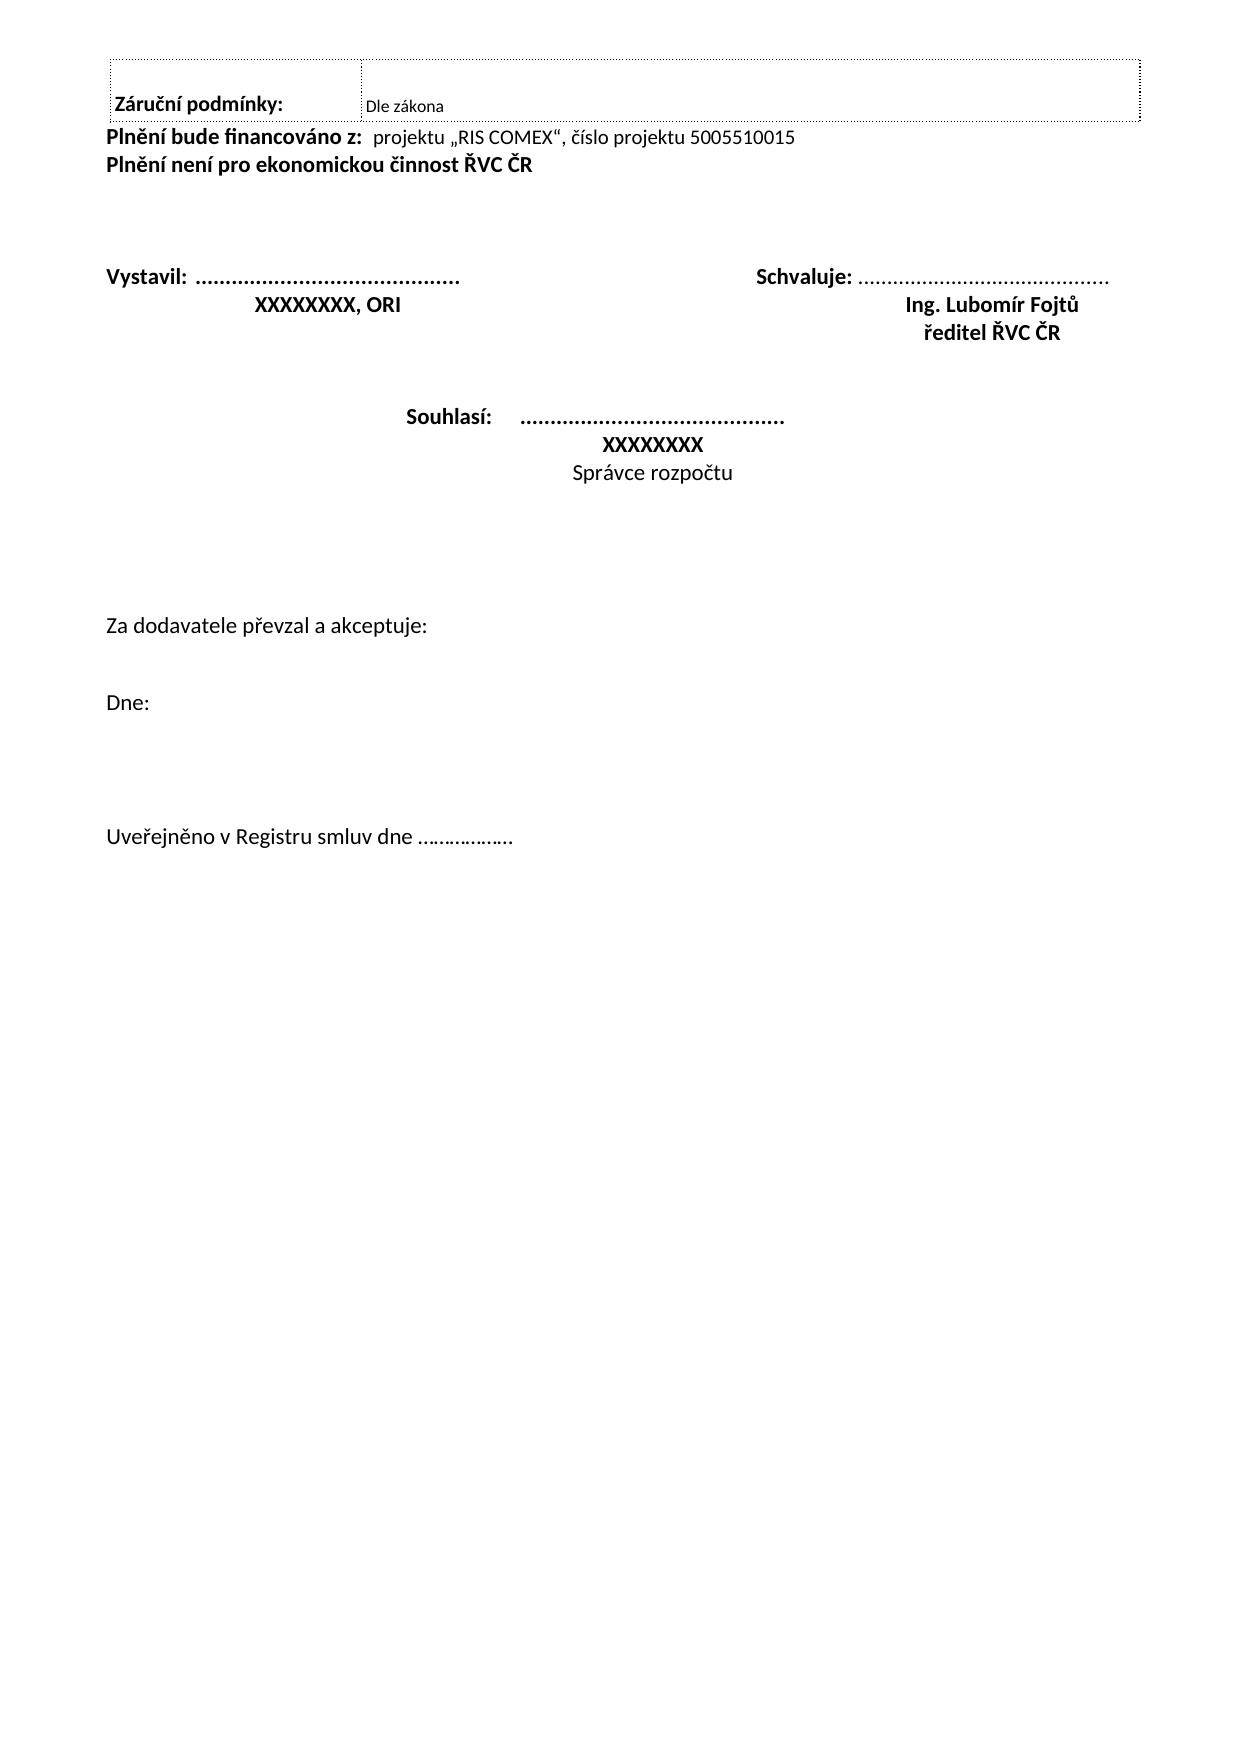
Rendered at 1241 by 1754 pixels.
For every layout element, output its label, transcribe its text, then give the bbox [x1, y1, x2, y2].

text ředitel ŘVC ČR [106, 318, 1181, 346]
text XXXXXXXX [331, 430, 1181, 458]
text Za dodavatele převzal a akceptuje: [106, 611, 1181, 639]
text Souhlasí: [331, 402, 1181, 430]
text Správce rozpočtu [331, 458, 1181, 486]
table_cell Záruční podmínky: [110, 59, 361, 121]
text Plnění bude financováno z: projektu „RIS COMEX“, číslo projektu 5005510015 [106, 122, 1181, 150]
text Dne: [106, 688, 1181, 716]
text Plnění není pro ekonomickou činnost ŘVC ČR [106, 150, 1181, 178]
text XXXXXXXX, ORI Ing. Lubomír Fojtů [106, 290, 1181, 318]
table_cell Dle zákona [361, 59, 1140, 121]
text Uveřejněno v Registru smluv dne ……………… [106, 822, 1181, 850]
text Vystavil: Schvaluje: [106, 262, 1181, 290]
